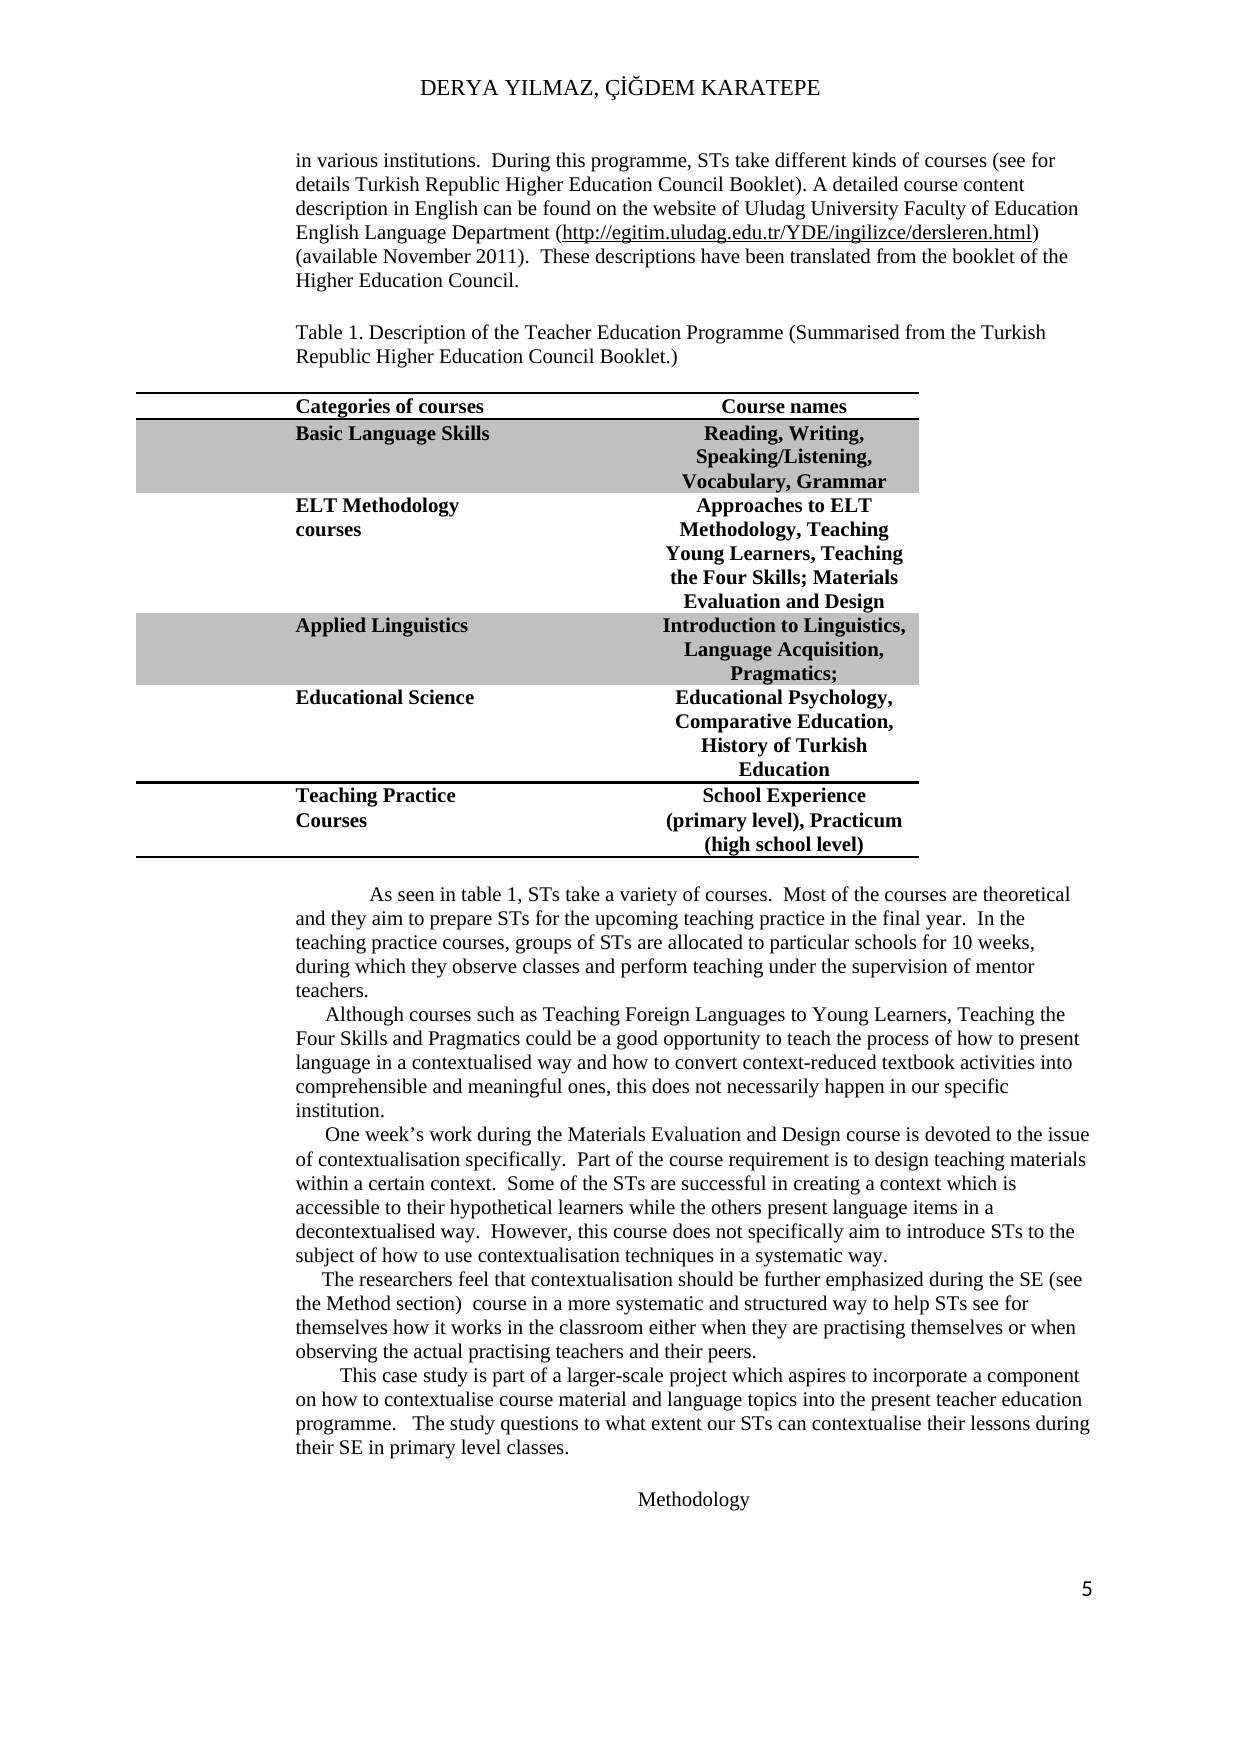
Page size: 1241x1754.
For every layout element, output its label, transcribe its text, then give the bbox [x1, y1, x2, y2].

table_cell Introduction to Linguistics, Language Acquisition, Pragmatics; [501, 613, 919, 685]
text Methodology [221, 1487, 1093, 1511]
table_cell School Experience (primary level), Practicum (high school level) [501, 784, 919, 856]
table_cell Teaching Practice Courses [136, 784, 501, 856]
table_header Categories of courses [136, 394, 501, 418]
text As seen in table 1, STs take a variety of courses. Most of the courses are theoretical and they aim to prepare STs for the upcoming teaching practice in the final year. In the teaching practice courses, groups of STs are allocated to particular schools for 10 weeks, during which they observe classes and perform teaching under the supervision of mentor teachers. [295, 882, 1093, 1002]
text The researchers feel that contextualisation should be further emphasized during the SE (see the Method section) course in a more systematic and structured way to help STs see for themselves how it works in the classroom either when they are practising themselves or when observing the actual practising teachers and their peers. [295, 1267, 1093, 1363]
text Although courses such as Teaching Foreign Languages to Young Learners, Teaching the Four Skills and Pragmatics could be a good opportunity to teach the process of how to present language in a contextualised way and how to convert context-reduced textbook activities into comprehensible and meaningful ones, this does not necessarily happen in our specific institution. [295, 1002, 1093, 1122]
table_cell ELT Methodology courses [136, 493, 501, 613]
table_cell Educational Science [136, 685, 501, 781]
text This case study is part of a larger-scale project which aspires to incorporate a component on how to contextualise course material and language topics into the present teacher education programme. The study questions to what extent our STs can contextualise their lessons during their SE in primary level classes. [295, 1363, 1093, 1459]
table_header Course names [501, 394, 919, 418]
text One week’s work during the Materials Evaluation and Design course is devoted to the issue of contextualisation specifically. Part of the course requirement is to design teaching materials within a certain context. Some of the STs are successful in creating a context which is accessible to their hypothetical learners while the others present language items in a decontextualised way. However, this course does not specifically aim to introduce STs to the subject of how to use contextualisation techniques in a systematic way. [295, 1122, 1093, 1267]
table_cell Applied Linguistics [136, 613, 501, 685]
text Table 1. Description of the Teacher Education Programme (Summarised from the Turkish Republic Higher Education Council Booklet.) [295, 320, 1093, 368]
table_cell Reading, Writing, Speaking/Listening, Vocabulary, Grammar [501, 420, 919, 493]
table_cell Basic Language Skills [136, 420, 501, 493]
table_cell Educational Psychology, Comparative Education, History of Turkish Education [501, 685, 919, 781]
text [295, 148, 1093, 292]
table_cell Approaches to ELT Methodology, Teaching Young Learners, Teaching the Four Skills; Materials Evaluation and Design [501, 493, 919, 613]
